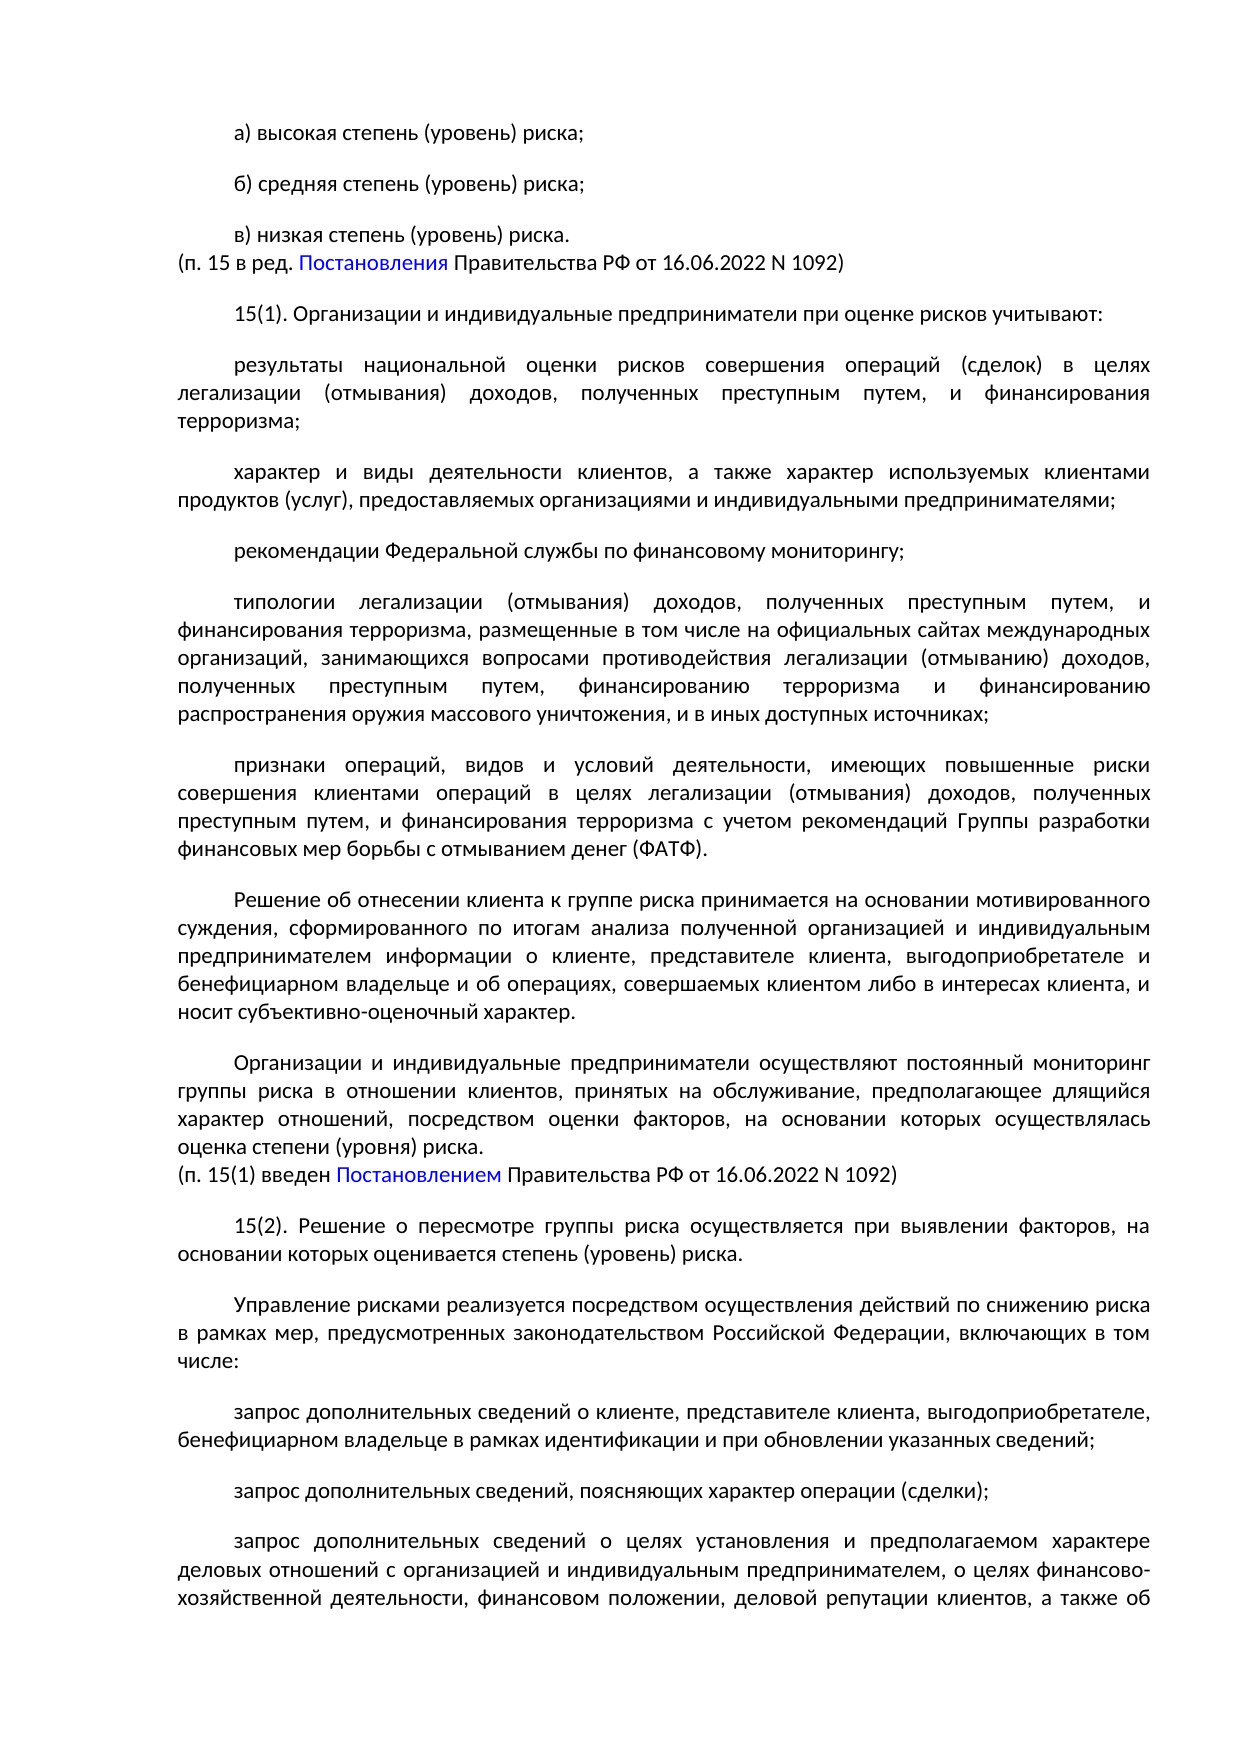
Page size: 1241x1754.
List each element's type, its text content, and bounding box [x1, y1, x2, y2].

text Организации и индивидуальные предприниматели осуществляют постоянный мониторинг группы риска в отношении клиентов, принятых на обслуживание, предполагающее длящийся характер отношений, посредством оценки факторов, на основании которых осуществлялась оценка степени (уровня) риска. [177, 1048, 1152, 1160]
text б) средняя степень (уровень) риска; [177, 169, 1152, 197]
text в) низкая степень (уровень) риска. [177, 220, 1152, 248]
text а) высокая степень (уровень) риска; [177, 118, 1152, 146]
text запрос дополнительных сведений, поясняющих характер операции (сделки); [177, 1476, 1152, 1504]
text Управление рисками реализуется посредством осуществления действий по снижению риска в рамках мер, предусмотренных законодательством Российской Федерации, включающих в том числе: [177, 1290, 1152, 1374]
text типологии легализации (отмывания) доходов, полученных преступным путем, и финансирования терроризма, размещенные в том числе на официальных сайтах международных организаций, занимающихся вопросами противодействия легализации (отмыванию) доходов, полученных преступным путем, финансированию терроризма и финансированию распространения оружия массового уничтожения, и в иных доступных источниках; [177, 587, 1152, 727]
text результаты национальной оценки рисков совершения операций (сделок) в целях легализации (отмывания) доходов, полученных преступным путем, и финансирования терроризма; [177, 350, 1152, 434]
text (п. 15(1) введен Постановлением Правительства РФ от 16.06.2022 N 1092) [177, 1160, 1152, 1188]
text запрос дополнительных сведений о клиенте, представителе клиента, выгодоприобретателе, бенефициарном владельце в рамках идентификации и при обновлении указанных сведений; [177, 1397, 1152, 1453]
text (п. 15 в ред. Постановления Правительства РФ от 16.06.2022 N 1092) [177, 248, 1152, 276]
text 15(1). Организации и индивидуальные предприниматели при оценке рисков учитывают: [177, 299, 1152, 327]
text характер и виды деятельности клиентов, а также характер используемых клиентами продуктов (услуг), предоставляемых организациями и индивидуальными предпринимателями; [177, 457, 1152, 513]
text рекомендации Федеральной службы по финансовому мониторингу; [177, 536, 1152, 564]
text Решение об отнесении клиента к группе риска принимается на основании мотивированного суждения, сформированного по итогам анализа полученной организацией и индивидуальным предпринимателем информации о клиенте, представителе клиента, выгодоприобретателе и бенефициарном владельце и об операциях, совершаемых клиентом либо в интересах клиента, и носит субъективно-оценочный характер. [177, 885, 1152, 1025]
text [177, 1527, 1152, 1611]
text 15(2). Решение о пересмотре группы риска осуществляется при выявлении факторов, на основании которых оценивается степень (уровень) риска. [177, 1211, 1152, 1267]
text признаки операций, видов и условий деятельности, имеющих повышенные риски совершения клиентами операций в целях легализации (отмывания) доходов, полученных преступным путем, и финансирования терроризма с учетом рекомендаций Группы разработки финансовых мер борьбы с отмыванием денег (ФАТФ). [177, 750, 1152, 862]
